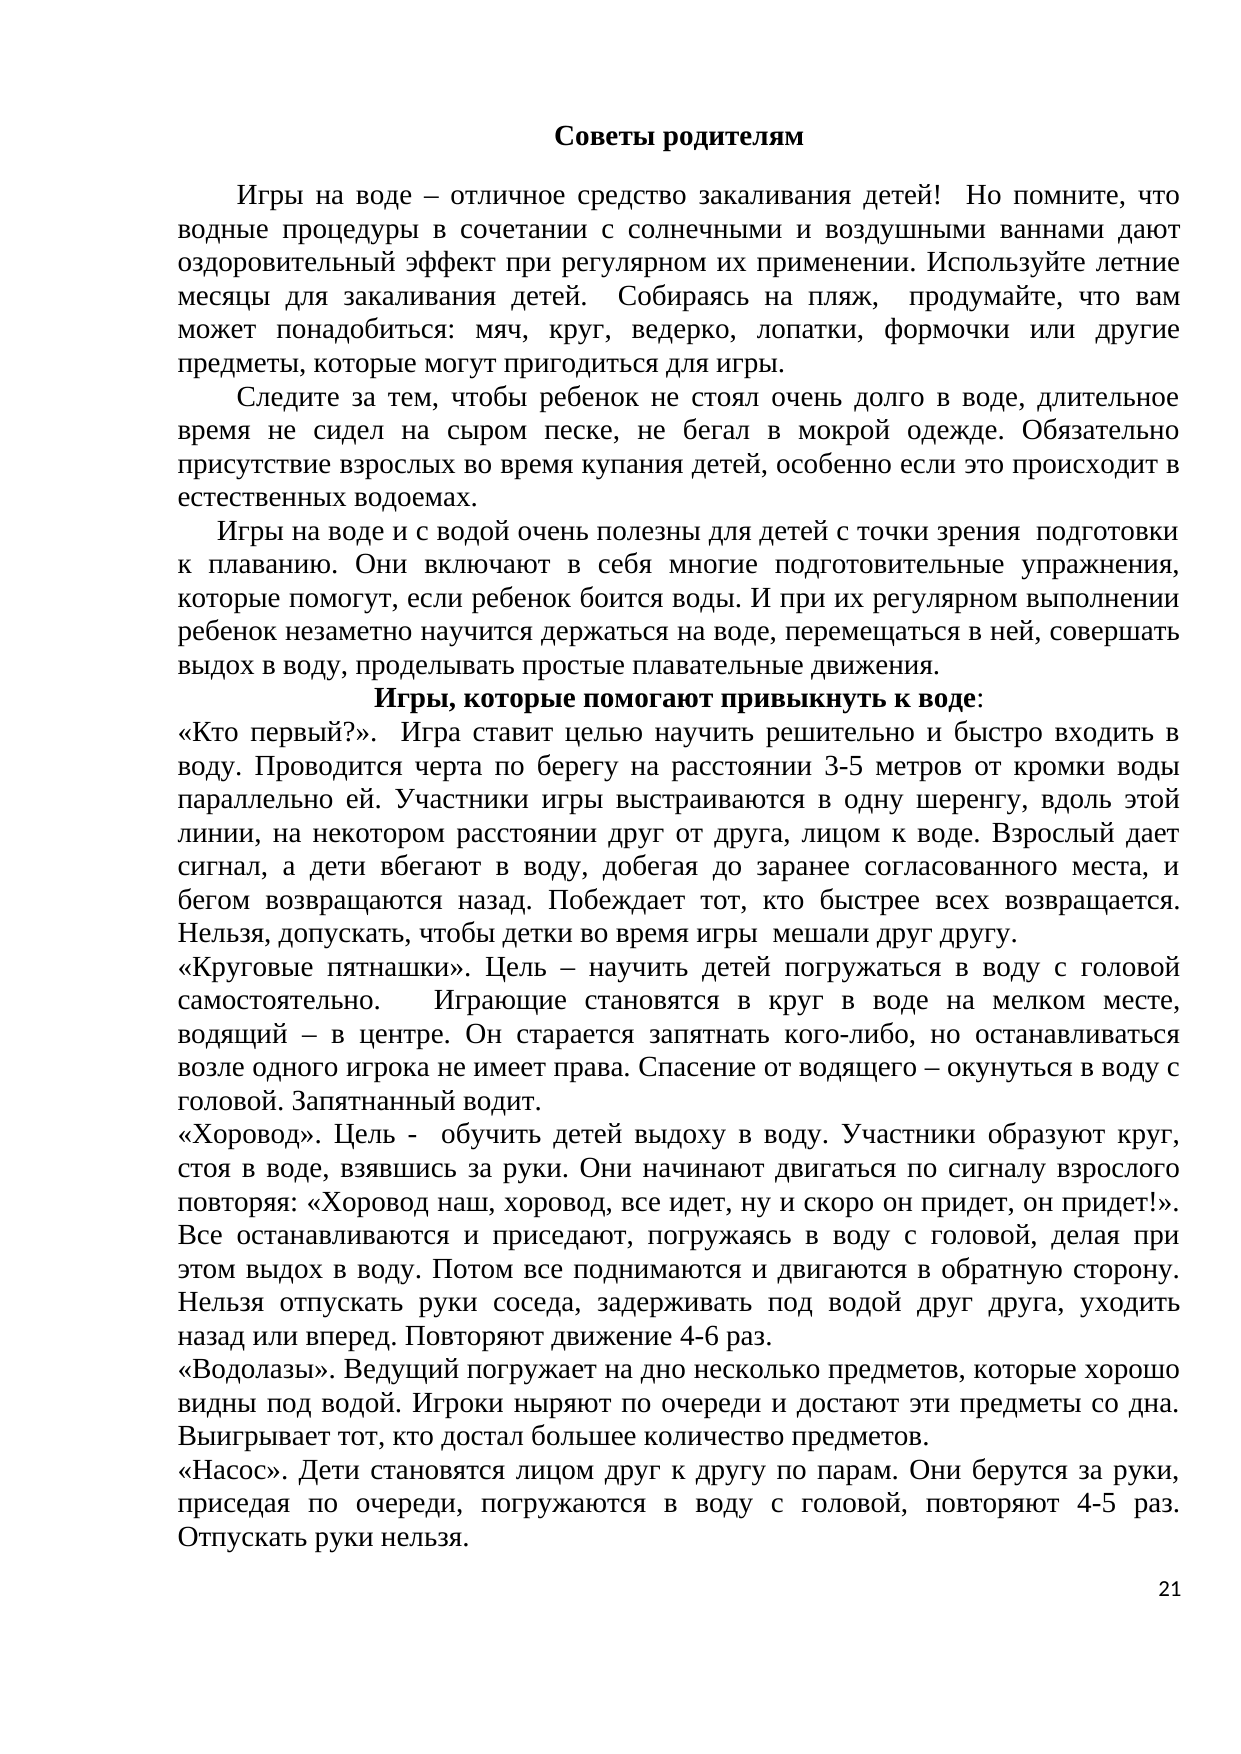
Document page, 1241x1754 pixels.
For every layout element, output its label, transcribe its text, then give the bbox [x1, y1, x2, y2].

text «Круговые пятнашки». Цель – научить детей погружаться в воду с головой самостоятельно. Играющие становятся в круг в воде на мелком месте, водящий – в центре. Он старается запятнать кого-либо, но останавливаться возле одного игрока не имеет права. Спасение от водящего – окунуться в воду с головой. Запятнанный водит. [177, 949, 1181, 1117]
text Игры на воде и с водой очень полезны для детей с точки зрения подготовки к плаванию. Они включают в себя многие подготовительные упражнения, которые помогут, если ребенок боится воды. И при их регулярном выполнении ребенок незаметно научится держаться на воде, перемещаться в ней, совершать выдох в воду, проделывать простые плавательные движения. [177, 513, 1181, 681]
text Советы родителям [177, 118, 1181, 152]
text Игры на воде – отличное средство закаливания детей! Но помните, что водные процедуры в сочетании с солнечными и воздушными ваннами дают оздоровительный эффект при регулярном их применении. Используйте летние месяцы для закаливания детей. Собираясь на пляж, продумайте, что вам может понадобиться: мяч, круг, ведерко, лопатки, формочки или другие предметы, которые могут пригодиться для игры. [177, 177, 1181, 379]
text Игры, которые помогают привыкнуть к воде: [177, 681, 1181, 714]
text Следите за тем, чтобы ребенок не стоял очень долго в воде, длительное время не сидел на сыром песке, не бегал в мокрой одежде. Обязательно присутствие взрослых во время купания детей, особенно если это происходит в естественных водоемах. [177, 379, 1181, 513]
text «Кто первый?». Игра ставит целью научить решительно и быстро входить в воду. Проводится черта по берегу на расстоянии 3-5 метров от кромки воды параллельно ей. Участники игры выстраиваются в одну шеренгу, вдоль этой линии, на некотором расстоянии друг от друга, лицом к воде. Взрослый дает сигнал, а дети вбегают в воду, добегая до заранее согласованного места, и бегом возвращаются назад. Побеждает тот, кто быстрее всех возвращается. Нельзя, допускать, чтобы детки во время игры мешали друг другу. [177, 714, 1181, 949]
text «Водолазы». Ведущий погружает на дно несколько предметов, которые хорошо видны под водой. Игроки ныряют по очереди и достают эти предметы со дна. Выигрывает тот, кто достал большее количество предметов. [177, 1351, 1181, 1452]
text «Насос». Дети становятся лицом друг к другу по парам. Они берутся за руки, приседая по очереди, погружаются в воду с головой, повторяют 4-5 раз. Отпускать руки нельзя. [177, 1452, 1181, 1553]
text «Хоровод». Цель - обучить детей выдоху в воду. Участники образуют круг, стоя в воде, взявшись за руки. Они начинают двигаться по сигналу взрослого повторяя: «Хоровод наш, хоровод, все идет, ну и скоро он придет, он придет!». Все останавливаются и приседают, погружаясь в воду с головой, делая при этом выдох в воду. Потом все поднимаются и двигаются в обратную сторону. Нельзя отпускать руки соседа, задерживать под водой друг друга, уходить назад или вперед. Повторяют движение 4-6 раз. [177, 1117, 1181, 1351]
